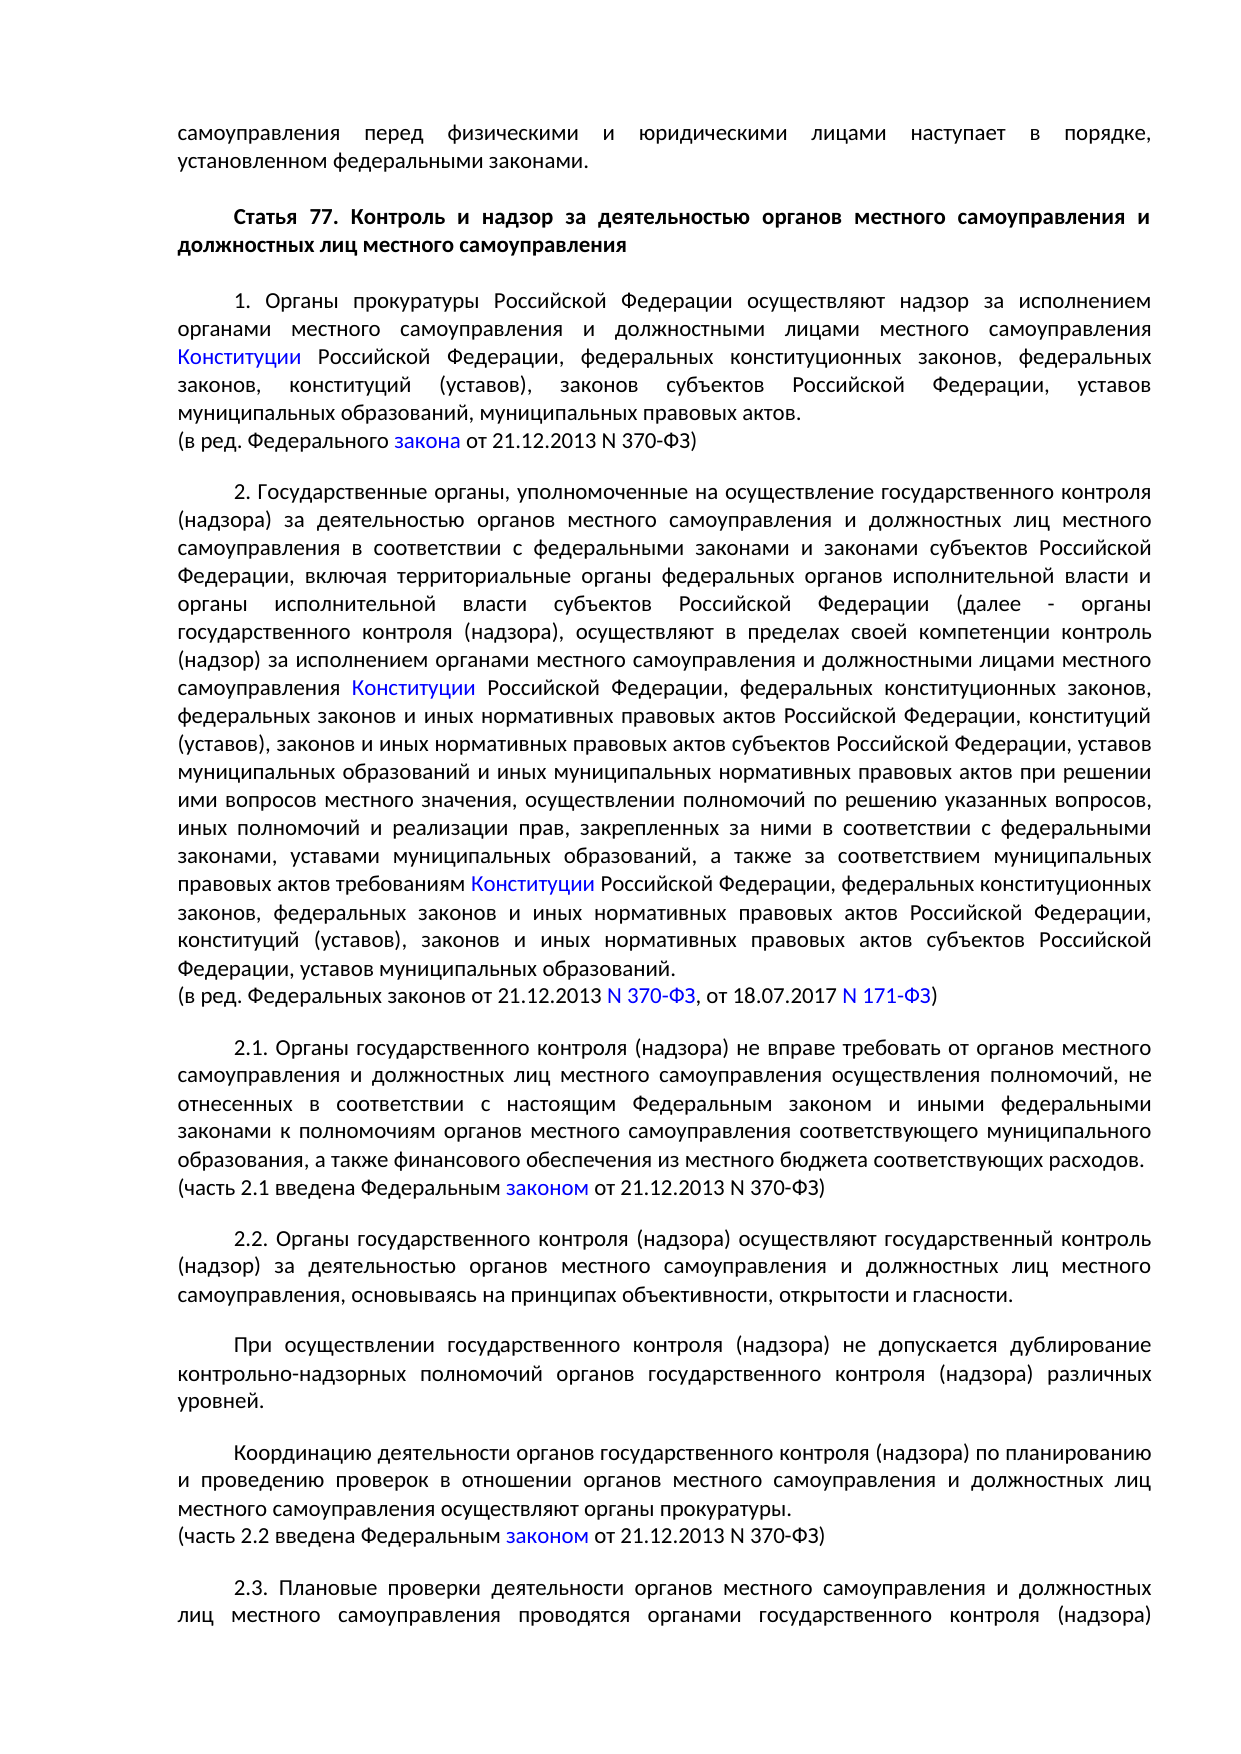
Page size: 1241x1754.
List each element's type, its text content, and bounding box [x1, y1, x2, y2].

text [177, 1573, 1152, 1629]
text (часть 2.1 введена Федеральным законом от 21.12.2013 N 370-ФЗ) [177, 1173, 1152, 1201]
text 2.2. Органы государственного контроля (надзора) осуществляют государственный контроль (надзор) за деятельностью органов местного самоуправления и должностных лиц местного самоуправления, основываясь на принципах объективности, открытости и гласности. [177, 1224, 1152, 1308]
text (в ред. Федерального закона от 21.12.2013 N 370-ФЗ) [177, 426, 1152, 454]
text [177, 118, 1152, 174]
text (часть 2.2 введена Федеральным законом от 21.12.2013 N 370-ФЗ) [177, 1522, 1152, 1550]
text При осуществлении государственного контроля (надзора) не допускается дублирование контрольно-надзорных полномочий органов государственного контроля (надзора) различных уровней. [177, 1331, 1152, 1415]
text 1. Органы прокуратуры Российской Федерации осуществляют надзор за исполнением органами местного самоуправления и должностными лицами местного самоуправления Конституции Российской Федерации, федеральных конституционных законов, федеральных законов, конституций (уставов), законов субъектов Российской Федерации, уставов муниципальных образований, муниципальных правовых актов. [177, 286, 1152, 426]
title Статья 77. Контроль и надзор за деятельностью органов местного самоуправления и должностных лиц местного самоуправления [177, 202, 1152, 258]
text (в ред. Федеральных законов от 21.12.2013 N 370-ФЗ, от 18.07.2017 N 171-ФЗ) [177, 982, 1152, 1010]
text Координацию деятельности органов государственного контроля (надзора) по планированию и проведению проверок в отношении органов местного самоуправления и должностных лиц местного самоуправления осуществляют органы прокуратуры. [177, 1438, 1152, 1522]
text 2. Государственные органы, уполномоченные на осуществление государственного контроля (надзора) за деятельностью органов местного самоуправления и должностных лиц местного самоуправления в соответствии с федеральными законами и законами субъектов Российской Федерации, включая территориальные органы федеральных органов исполнительной власти и органы исполнительной власти субъектов Российской Федерации (далее - органы государственного контроля (надзора), осуществляют в пределах своей компетенции контроль (надзор) за исполнением органами местного самоуправления и должностными лицами местного самоуправления Конституции Российской Федерации, федеральных конституционных законов, федеральных законов и иных нормативных правовых актов Российской Федерации, конституций (уставов), законов и иных нормативных правовых актов субъектов Российской Федерации, уставов муниципальных образований и иных муниципальных нормативных правовых актов при решении ими вопросов местного значения, осуществлении полномочий по решению указанных вопросов, иных полномочий и реализации прав, закрепленных за ними в соответствии с федеральными законами, уставами муниципальных образований, а также за соответствием муниципальных правовых актов требованиям Конституции Российской Федерации, федеральных конституционных законов, федеральных законов и иных нормативных правовых актов Российской Федерации, конституций (уставов), законов и иных нормативных правовых актов субъектов Российской Федерации, уставов муниципальных образований. [177, 477, 1152, 982]
text 2.1. Органы государственного контроля (надзора) не вправе требовать от органов местного самоуправления и должностных лиц местного самоуправления осуществления полномочий, не отнесенных в соответствии с настоящим Федеральным законом и иными федеральными законами к полномочиям органов местного самоуправления соответствующего муниципального образования, а также финансового обеспечения из местного бюджета соответствующих расходов. [177, 1033, 1152, 1173]
